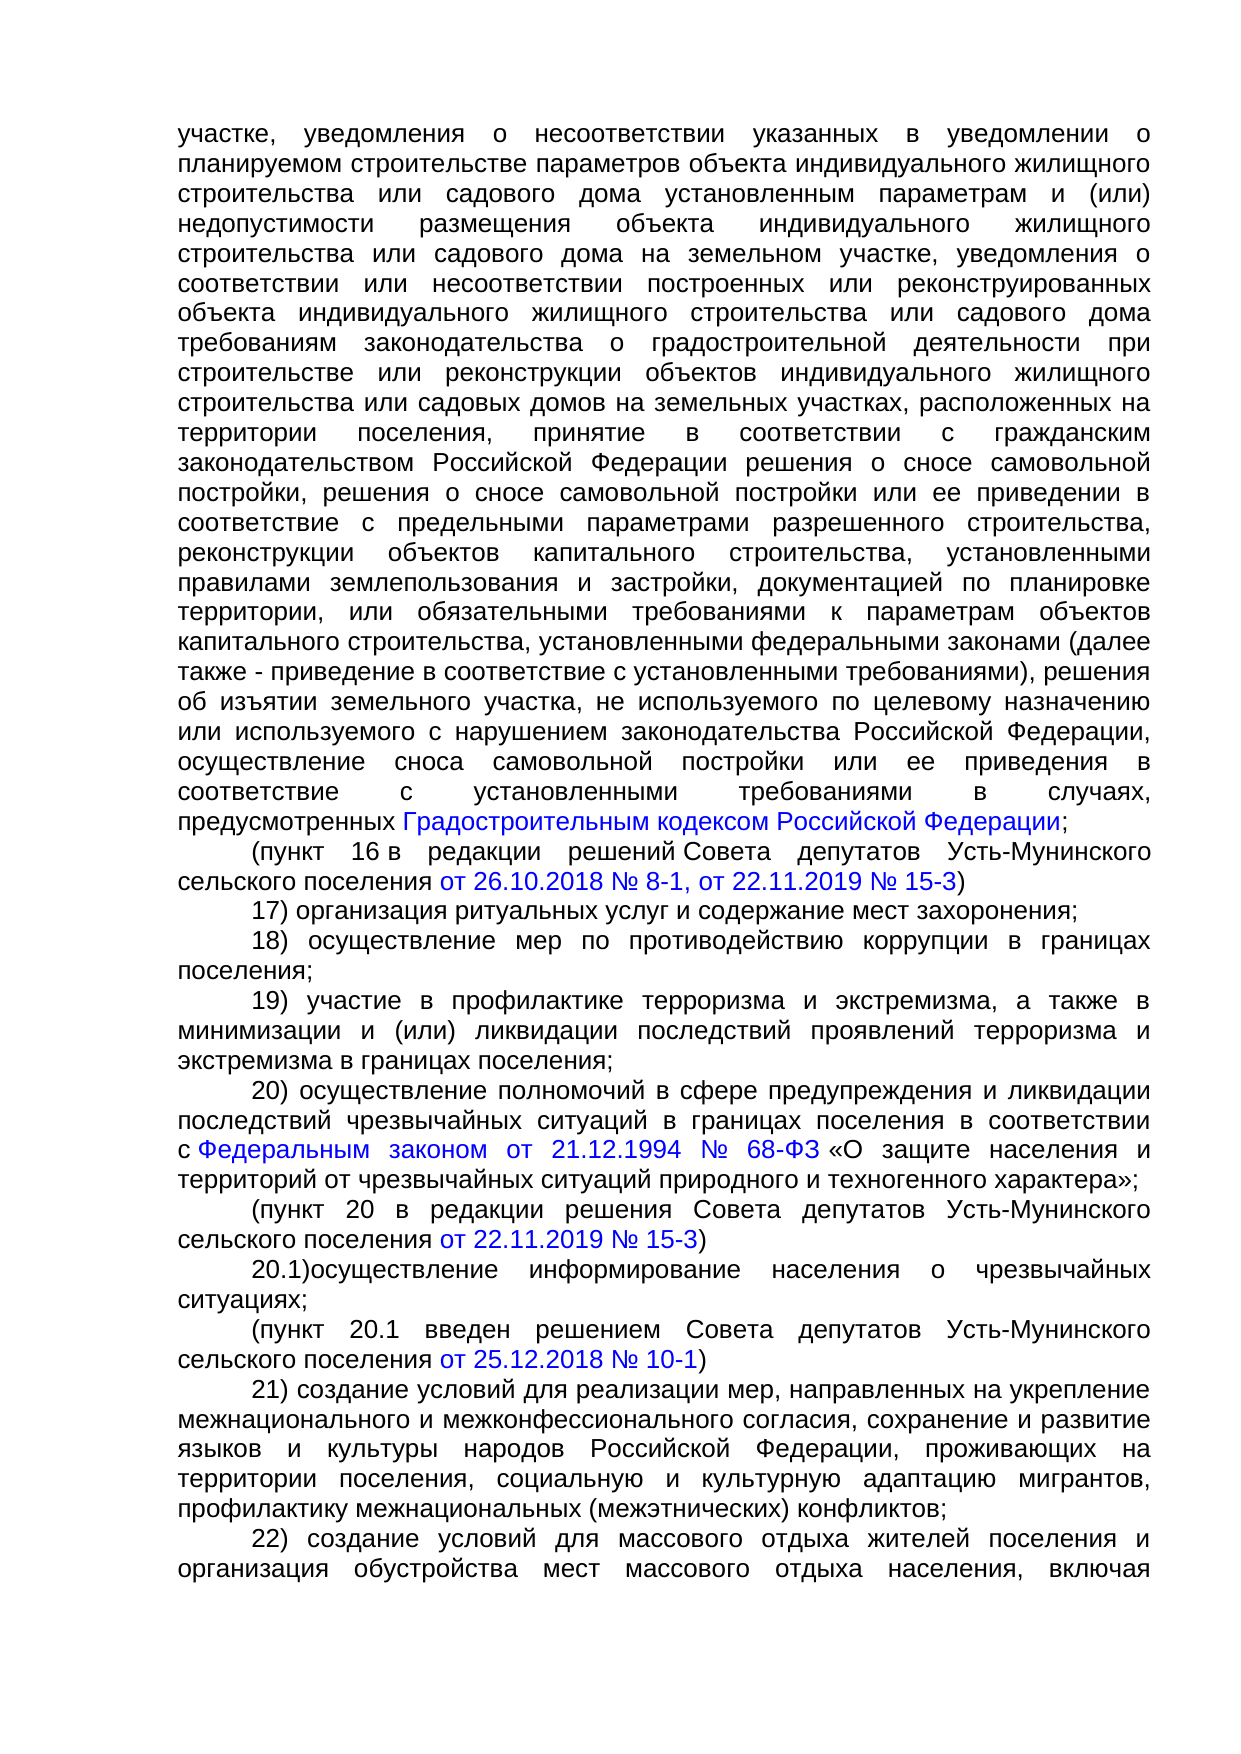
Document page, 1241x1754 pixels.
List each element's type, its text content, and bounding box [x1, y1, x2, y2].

text 17) организация ритуальных услуг и содержание мест захоронения; [177, 895, 1152, 925]
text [177, 118, 1152, 836]
text 20) осуществление полномочий в сфере предупреждения и ликвидации последствий чрезвычайных ситуаций в границах поселения в соответствии с Федеральным законом от 21.12.1994 № 68-ФЗ «О защите населения и территорий от чрезвычайных ситуаций природного и техногенного характера»; [177, 1075, 1152, 1194]
text 19) участие в профилактике терроризма и экстремизма, а также в минимизации и (или) ликвидации последствий проявлений терроризма и экстремизма в границах поселения; [177, 985, 1152, 1075]
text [177, 1523, 1152, 1583]
text (пункт 20 в редакции решения Совета депутатов Усть-Мунинского сельского поселения от 22.11.2019 № 15-3) [177, 1194, 1152, 1254]
text (пункт 20.1 введен решением Совета депутатов Усть-Мунинского сельского поселения от 25.12.2018 № 10-1) [177, 1314, 1152, 1374]
text (пункт 16 в редакции решений Совета депутатов Усть-Мунинского сельского поселения от 26.10.2018 № 8-1, от 22.11.2019 № 15-3) [177, 836, 1152, 895]
text 20.1)осуществление информирование населения о чрезвычайных ситуациях; [177, 1254, 1152, 1314]
text 21) создание условий для реализации мер, направленных на укрепление межнационального и межконфессионального согласия, сохранение и развитие языков и культуры народов Российской Федерации, проживающих на территории поселения, социальную и культурную адаптацию мигрантов, профилактику межнациональных (межэтнических) конфликтов; [177, 1374, 1152, 1523]
text 18) осуществление мер по противодействию коррупции в границах поселения; [177, 925, 1152, 985]
